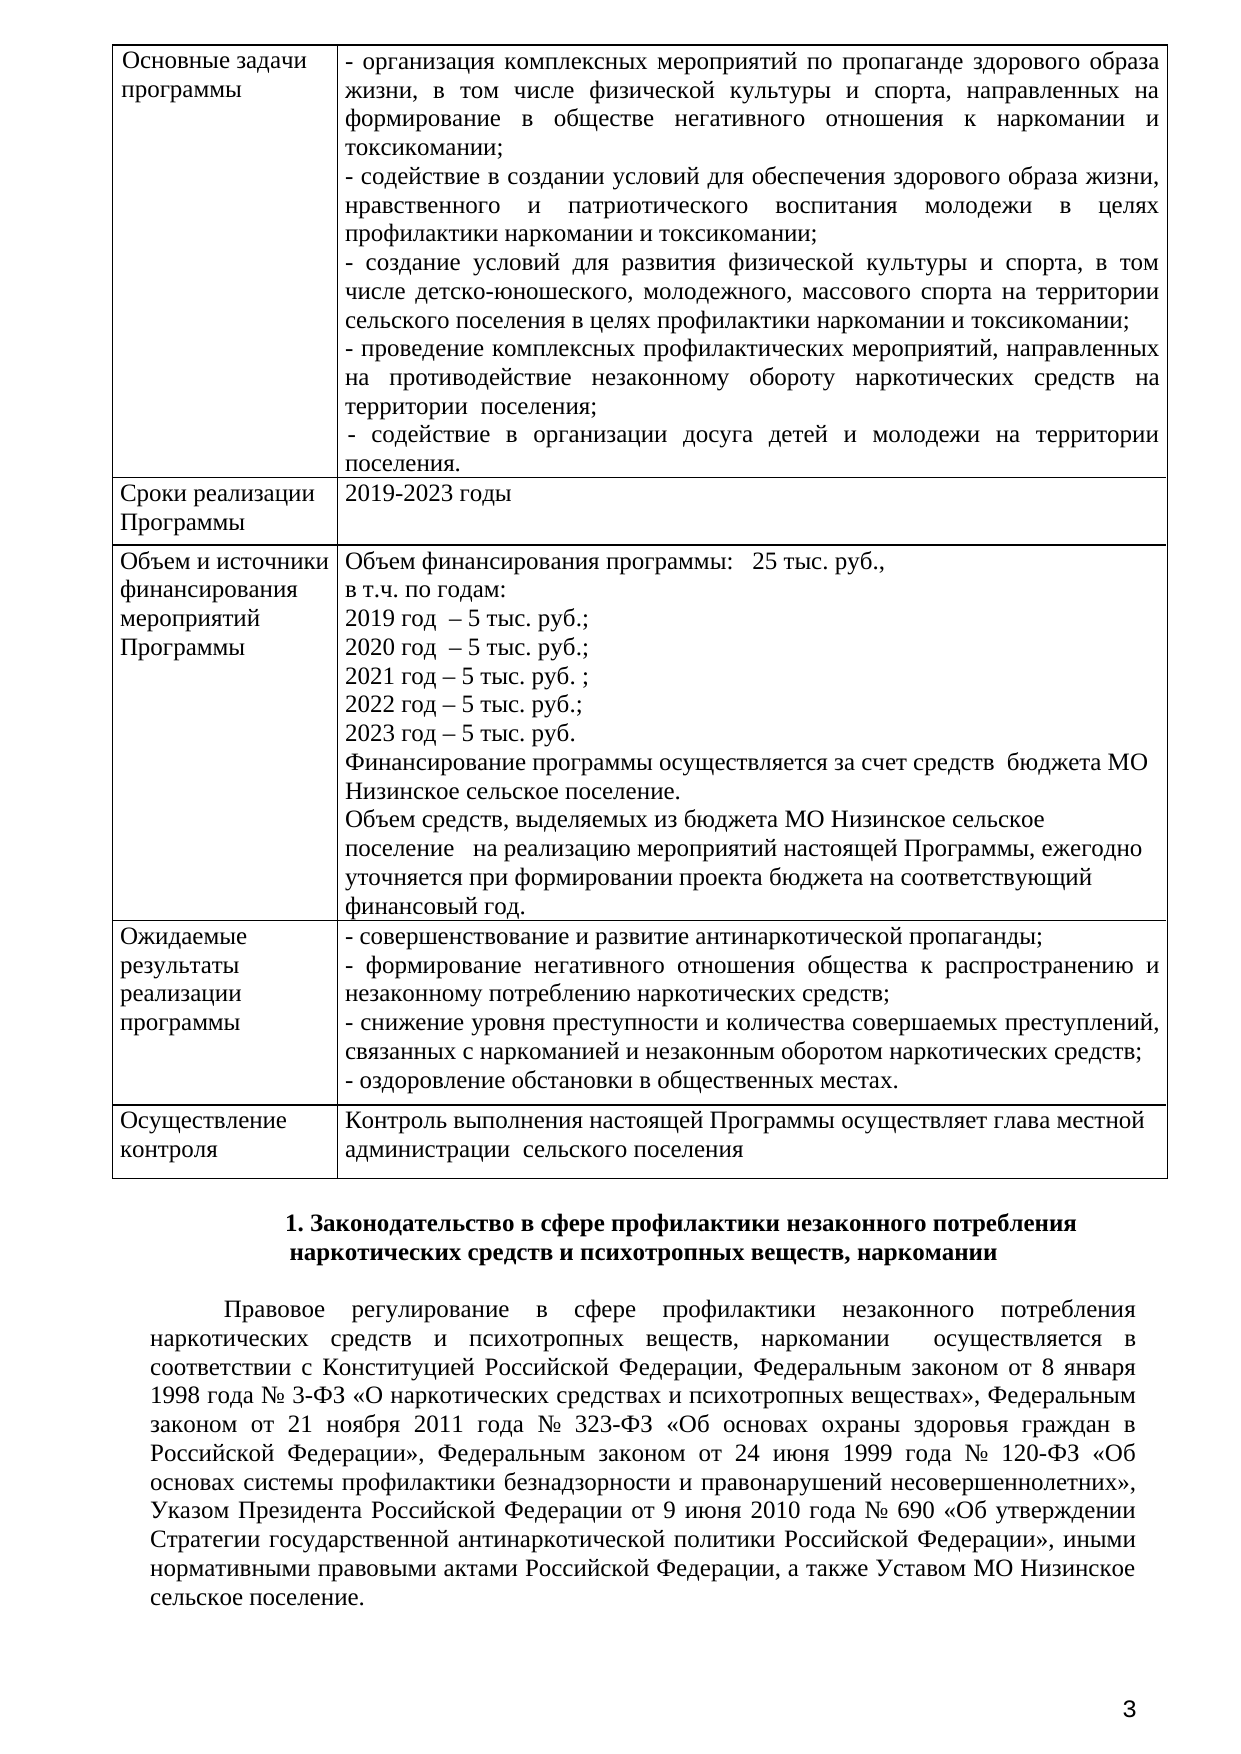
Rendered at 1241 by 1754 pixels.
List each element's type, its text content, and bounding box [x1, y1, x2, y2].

table_cell Основные задачи программы [113, 46, 337, 477]
table_cell Объем финансирования программы: 25 тыс. руб., в т.ч. по годам: 2019 год – 5 тыс. руб.; 2020 год – 5 тыс. руб.; 2021 год – 5 тыс. руб. ; 2022 год – 5 тыс. руб.; 2023 год – 5 тыс. руб. Финансирование программы осуществляется за счет средств бюджета МО Низинское сельское поселение. Объем средств, выделяемых из бюджета МО Низинское сельское поселение на реализацию мероприятий настоящей Программы, ежегодно уточняется при формировании проекта бюджета на соответствующий финансовый год. [338, 544, 1167, 919]
table_cell Объем и источники финансирования мероприятий Программы [113, 546, 337, 919]
table_cell Ожидаемые результаты реализации программы [113, 921, 337, 1104]
table_cell - совершенствование и развитие антинаркотической пропаганды; - формирование негативного отношения общества к распространению и незаконному потреблению наркотических средств; - снижение уровня преступности и количества совершаемых преступлений, связанных с наркоманией и незаконным оборотом наркотических средств; - оздоровление обстановки в общественных местах. [338, 920, 1167, 1104]
table_cell Контроль выполнения настоящей Программы осуществляет глава местной администрации сельского поселения [338, 1104, 1167, 1177]
text Правовое регулирование в сфере профилактики незаконного потребления наркотических средств и психотропных веществ, наркомании осуществляется в соответствии с Конституцией Российской Федерации, Федеральным законом от 8 января 1998 года № 3-ФЗ «О наркотических средствах и психотропных веществах», Федеральным законом от 21 ноября 2011 года № 323-ФЗ «Об основах охраны здоровья граждан в Российской Федерации», Федеральным законом от 24 июня 1999 года № 120-ФЗ «Об основах системы профилактики безнадзорности и правонарушений несовершеннолетних», Указом Президента Российской Федерации от 9 июня 2010 года № 690 «Об утверждении Стратегии государственной антинаркотической политики Российской Федерации», иными нормативными правовыми актами Российской Федерации, а также Уставом МО Низинское сельское поселение. [150, 1294, 1137, 1610]
table_cell Осуществление контроля [113, 1106, 337, 1177]
table_cell 2019-2023 годы [338, 477, 1167, 544]
table_cell Сроки реализации Программы [113, 478, 337, 544]
table_cell - организация комплексных мероприятий по пропаганде здорового образа жизни, в том числе физической культуры и спорта, направленных на формирование в обществе негативного отношения к наркомании и токсикомании; - содействие в создании условий для обеспечения здорового образа жизни, нравственного и патриотического воспитания молодежи в целях профилактики наркомании и токсикомании; - создание условий для развития физической культуры и спорта, в том числе детско-юношеского, молодежного, массового спорта на территории сельского поселения в целях профилактики наркомании и токсикомании; - проведение комплексных профилактических мероприятий, направленных на противодействие незаконному обороту наркотических средств на территории поселения; - содействие в организации досуга детей и молодежи на территории поселения. [338, 46, 1167, 477]
text 1. Законодательство в сфере профилактики незаконного потребления наркотических средств и психотропных веществ, наркомании [150, 1208, 1137, 1265]
